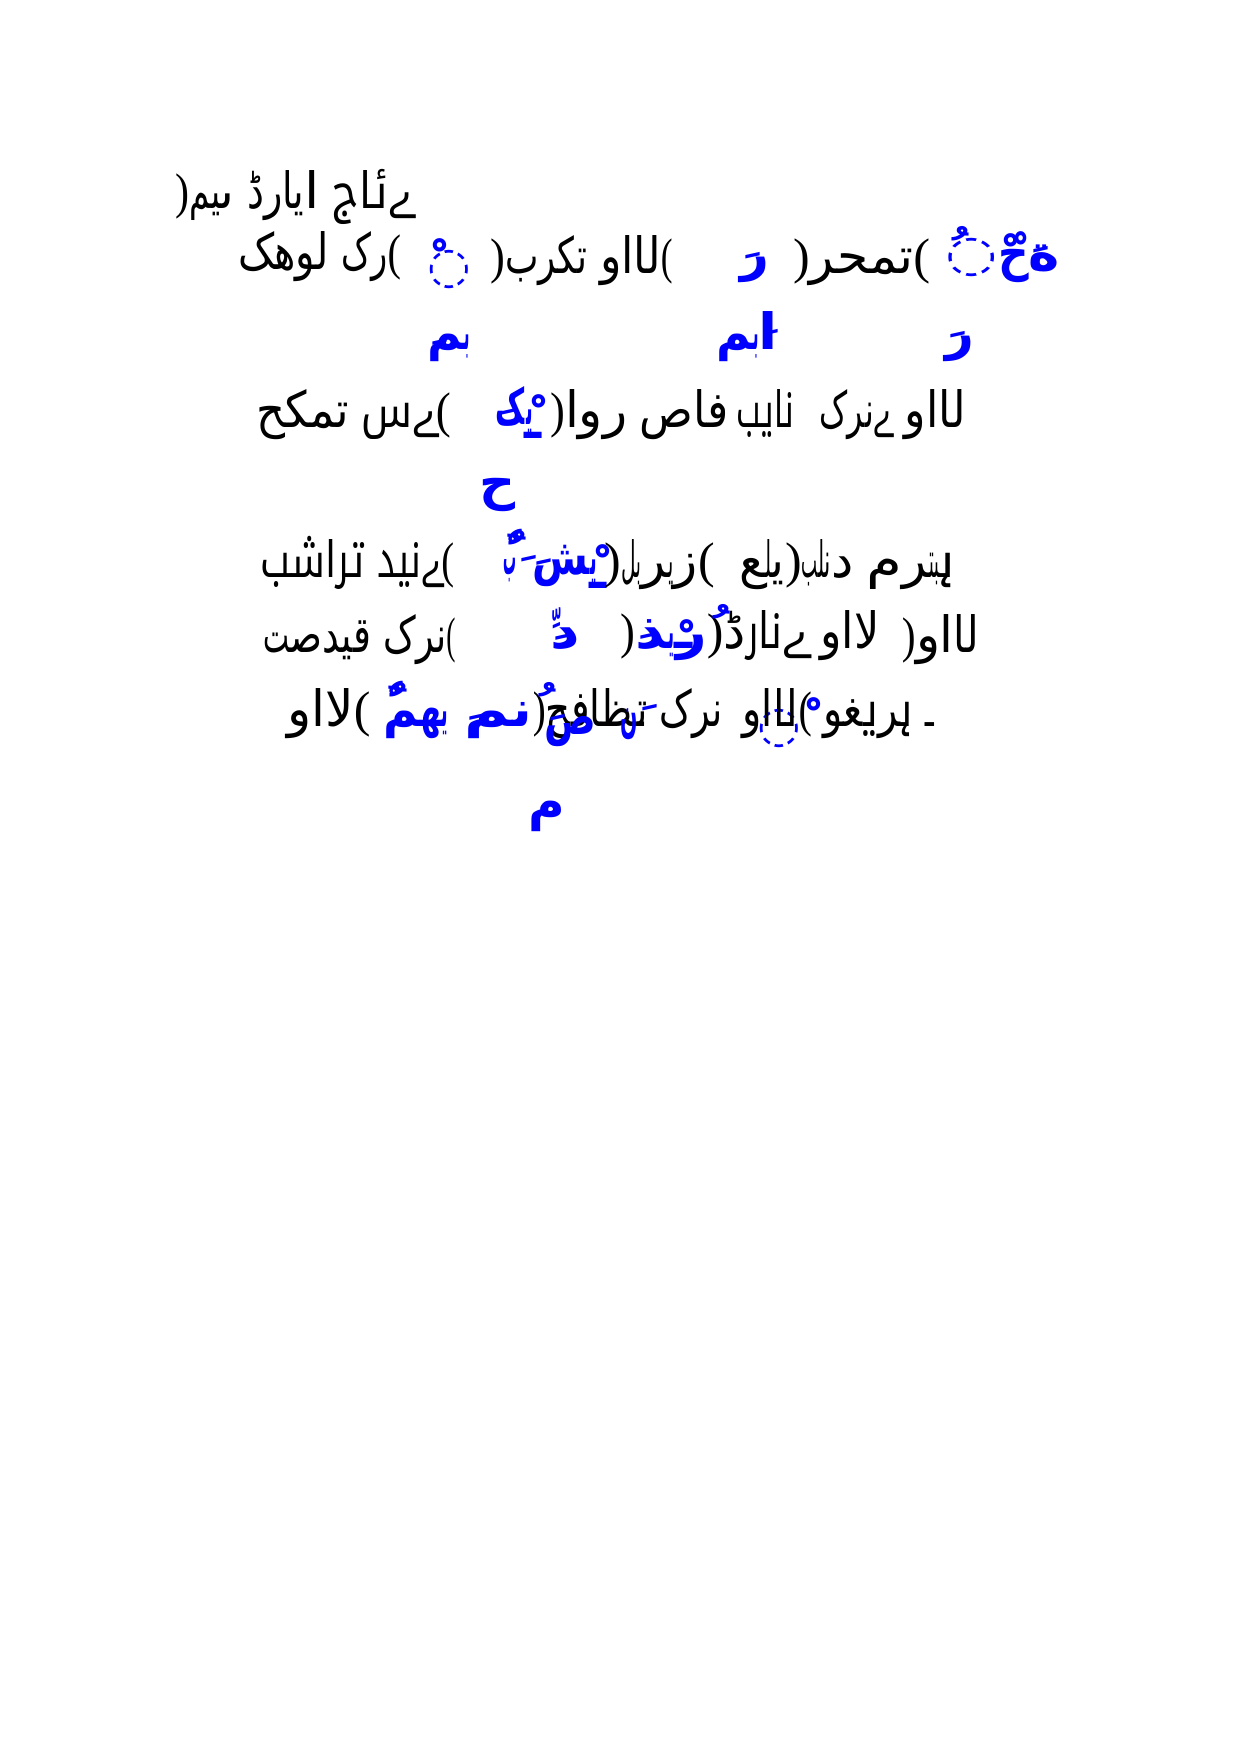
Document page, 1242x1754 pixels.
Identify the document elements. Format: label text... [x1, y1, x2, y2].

text ےنرک قیدصت( [263, 606, 511, 662]
text دِِّ صَ م [528, 606, 607, 862]
text )ہبترم دنلب(یلع )زیربل [604, 531, 1067, 587]
text )لااو [902, 606, 1067, 662]
text )ےئاج ایارڈ ںیم [175, 162, 526, 219]
text رَ اَبم [716, 223, 780, 381]
text )لااو تکرب( [490, 227, 696, 284]
text )تمحر( [793, 227, 939, 284]
text ُةَحْْ رَ [945, 223, 1067, 381]
text )لااو ےنارڈ(ُرْيذِ َن [620, 606, 895, 773]
text يْشِ َبُٗ [502, 531, 598, 606]
text ْ ِبم [427, 223, 477, 381]
text ےنید تراشب( [260, 531, 491, 587]
text رک لوھک( [238, 223, 407, 280]
text يْکِ حَ [479, 381, 538, 531]
text ےس تمکح( [256, 381, 470, 437]
text )لااو ےنرک نایب فاص روا [550, 381, 1067, 437]
